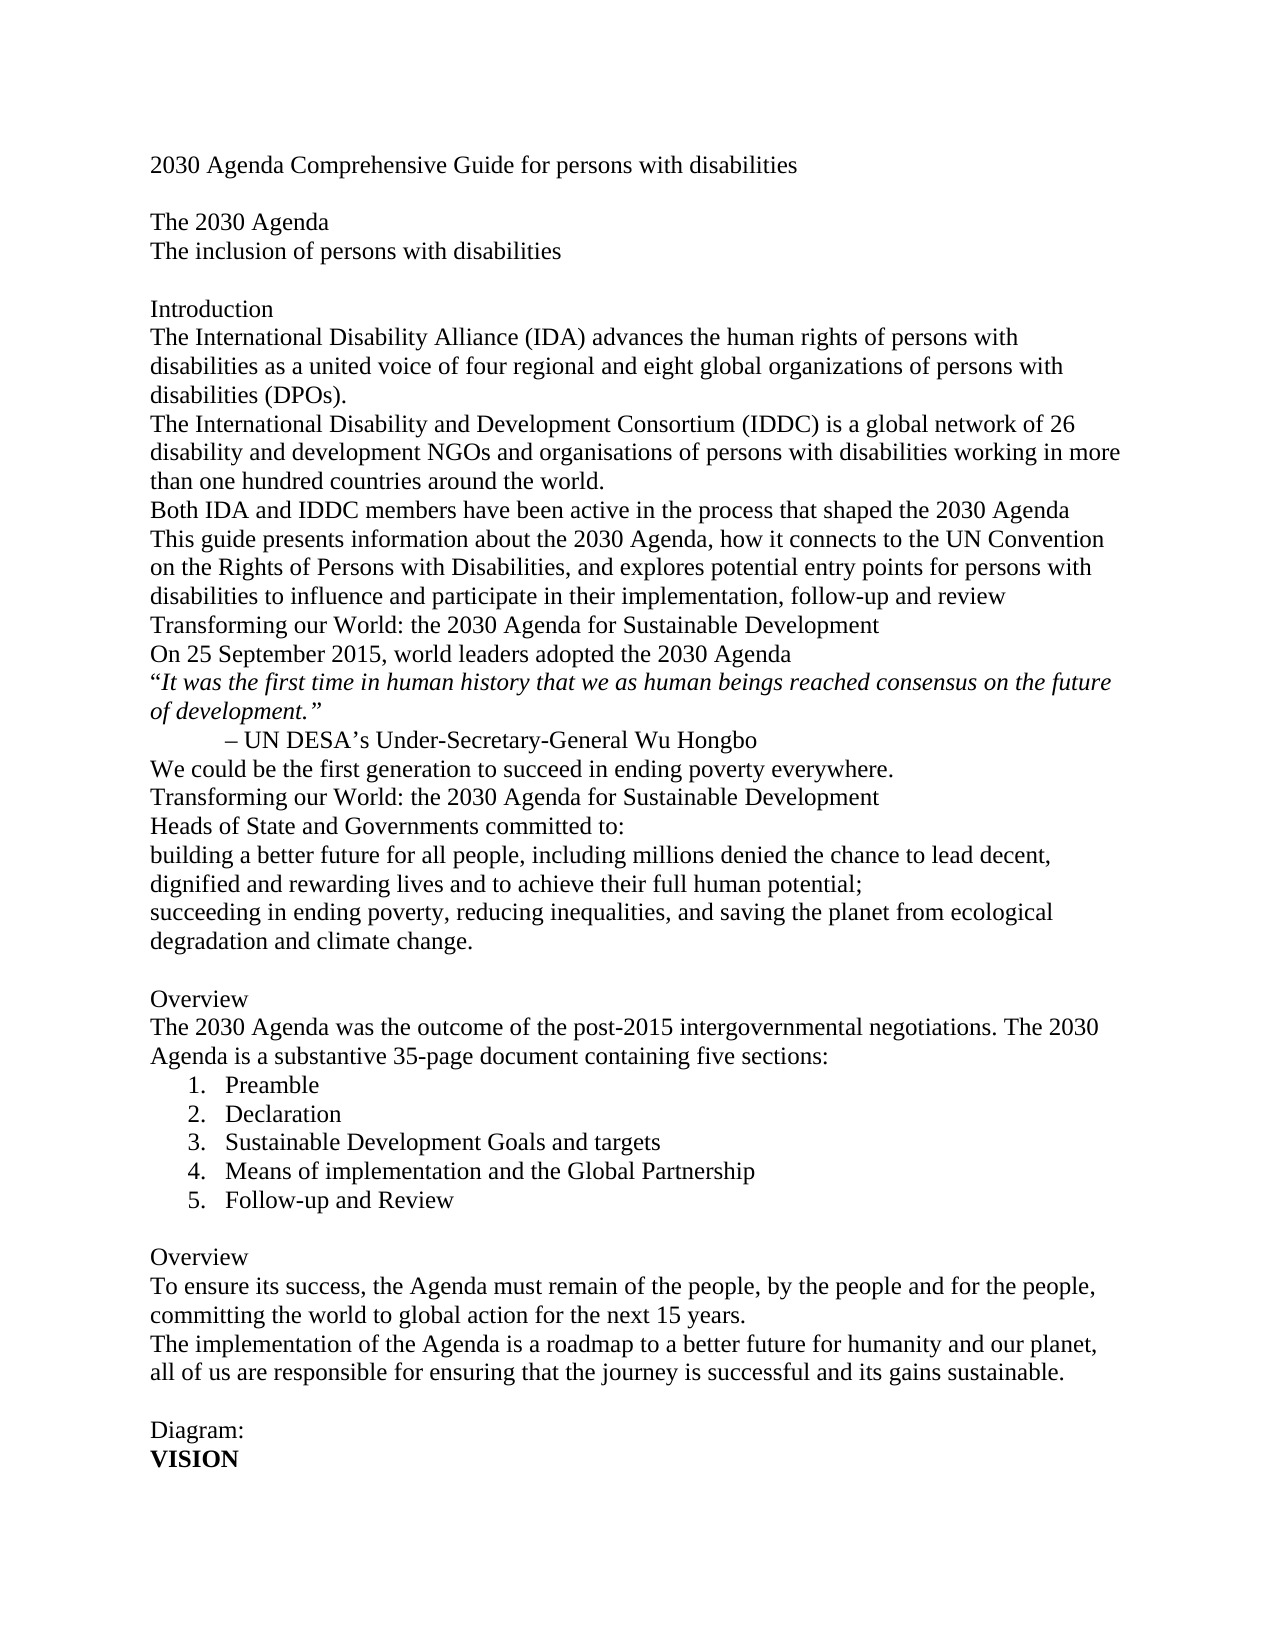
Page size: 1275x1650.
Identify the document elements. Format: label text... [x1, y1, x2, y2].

text – UN DESA’s Under-Secretary-General Wu Hongbo [150, 725, 1125, 754]
text The International Disability Alliance (IDA) advances the human rights of persons with disabilities as a united voice of four regional and eight global organizations of persons with disabilities (DPOs). [150, 322, 1125, 409]
text Transforming our World: the 2030 Agenda for Sustainable Development [150, 610, 1125, 639]
text Transforming our World: the 2030 Agenda for Sustainable Development [150, 782, 1125, 811]
text This guide presents information about the 2030 Agenda, how it connects to the UN Convention on the Rights of Persons with Disabilities, and explores potential entry points for persons with disabilities to influence and participate in their implementation, follow-up and review [150, 524, 1125, 610]
text On 25 September 2015, world leaders adopted the 2030 Agenda [150, 639, 1125, 667]
text Both IDA and IDDC members have been active in the process that shaped the 2030 Agenda [150, 495, 1125, 524]
list Means of implementation and the Global Partnership [187, 1156, 1125, 1185]
list Follow-up and Review [187, 1185, 1125, 1214]
list Sustainable Development Goals and targets [187, 1127, 1125, 1156]
text The 2030 Agenda [150, 207, 1125, 236]
text The International Disability and Development Consortium (IDDC) is a global network of 26 disability and development NGOs and organisations of persons with disabilities working in more than one hundred countries around the world. [150, 409, 1125, 495]
text succeeding in ending poverty, reducing inequalities, and saving the planet from ecological degradation and climate change. [150, 897, 1125, 955]
list Preamble [187, 1070, 1125, 1099]
text Heads of State and Governments committed to: [150, 811, 1125, 840]
list Declaration [187, 1099, 1125, 1127]
text The inclusion of persons with disabilities [150, 236, 1125, 265]
text Overview [150, 1242, 1125, 1271]
text Introduction [150, 294, 1125, 322]
text Overview [150, 984, 1125, 1012]
text We could be the first generation to succeed in ending poverty everywhere. [150, 754, 1125, 782]
text The 2030 Agenda was the outcome of the post-2015 intergovernmental negotiations. The 2030 Agenda is a substantive 35-page document containing five sections: [150, 1012, 1125, 1070]
text VISION [150, 1444, 1125, 1472]
text building a better future for all people, including millions denied the chance to lead decent, dignified and rewarding lives and to achieve their full human potential; [150, 840, 1125, 897]
text “It was the first time in human history that we as human beings reached consensus on the future of development.” [150, 667, 1125, 725]
text The implementation of the Agenda is a roadmap to a better future for humanity and our planet, all of us are responsible for ensuring that the journey is successful and its gains sustainable. [150, 1329, 1125, 1386]
text Diagram: [150, 1415, 1125, 1444]
text 2030 Agenda Comprehensive Guide for persons with disabilities [150, 150, 1125, 179]
text To ensure its success, the Agenda must remain of the people, by the people and for the people, committing the world to global action for the next 15 years. [150, 1271, 1125, 1329]
